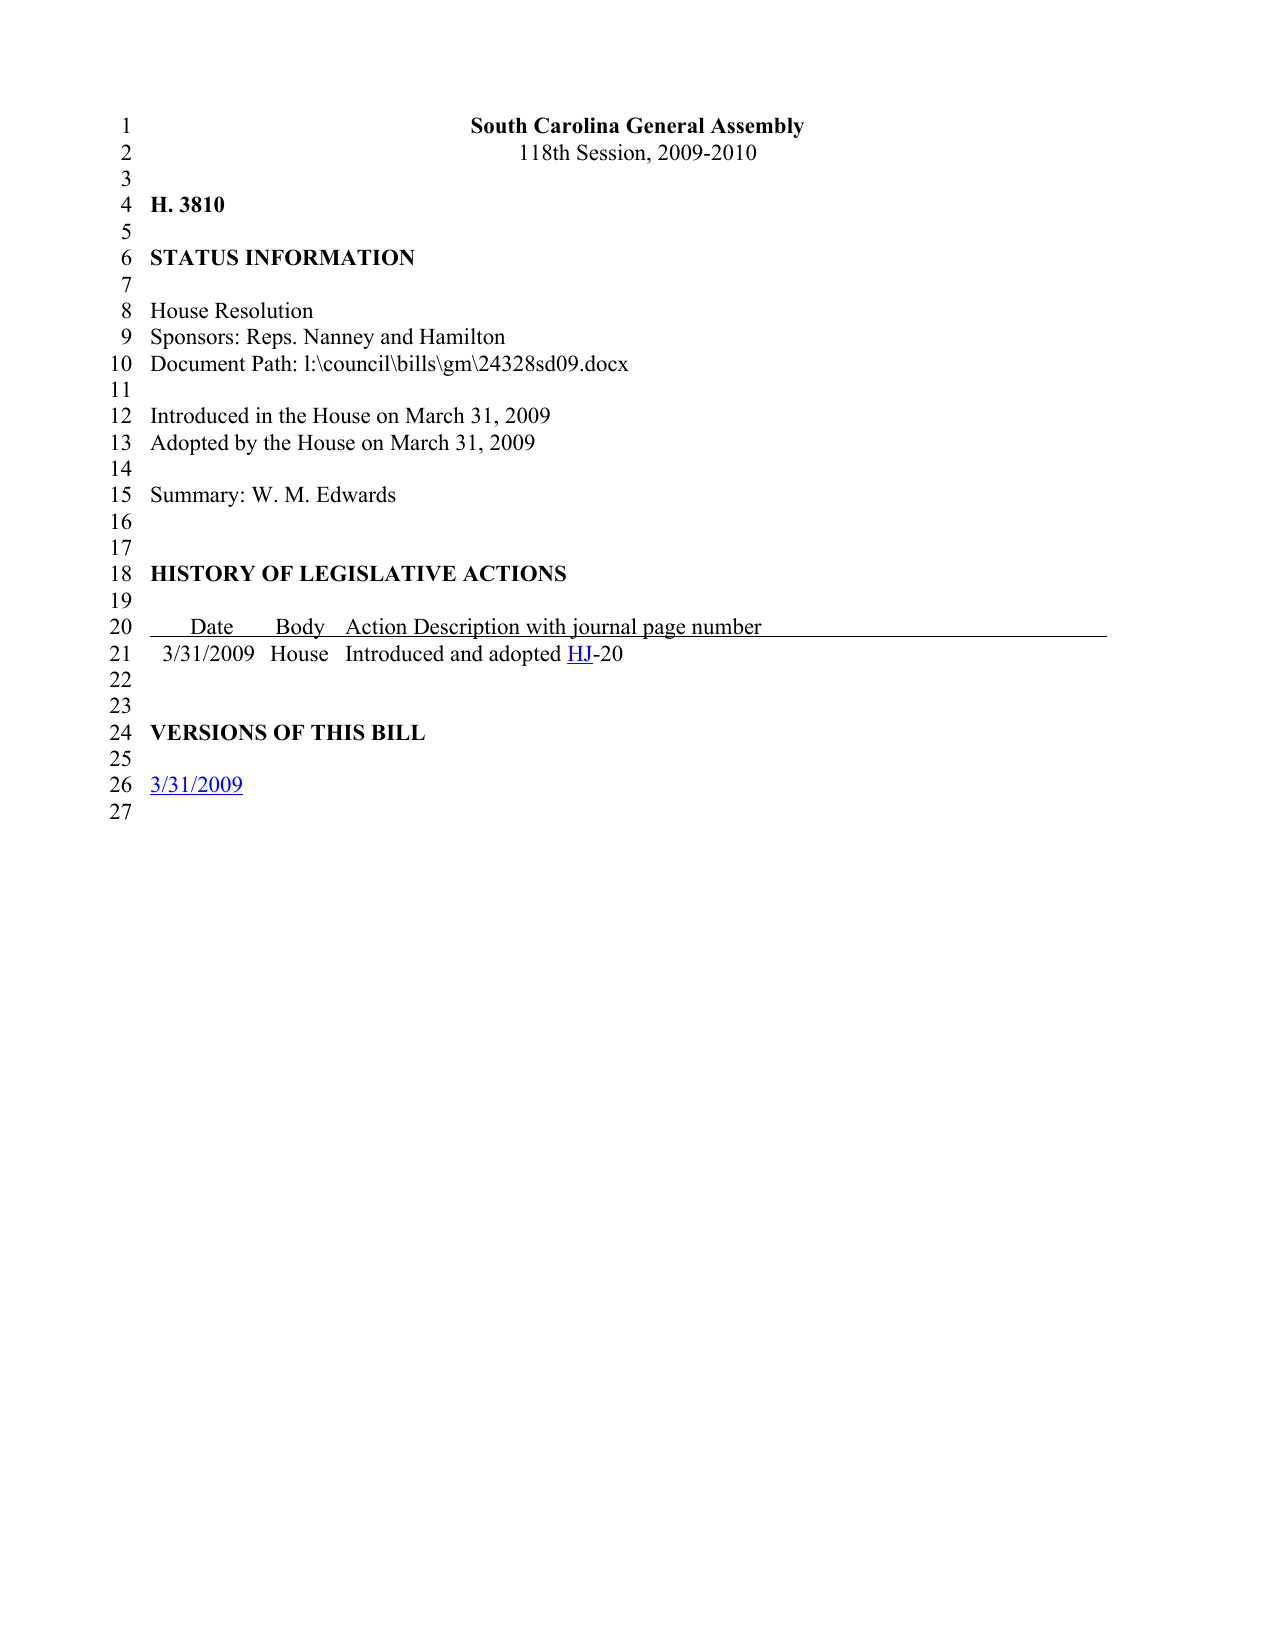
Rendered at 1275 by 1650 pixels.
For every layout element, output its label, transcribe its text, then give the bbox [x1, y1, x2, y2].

text VERSIONS OF THIS BILL [150, 719, 1125, 745]
text South Carolina General Assembly [150, 112, 1125, 139]
text Document Path: l:\council\bills\gm\24328sd09.docx [150, 350, 1125, 376]
text HISTORY OF LEGISLATIVE ACTIONS [150, 561, 1125, 587]
text STATUS INFORMATION [150, 244, 1125, 271]
text 3/31/2009 [150, 771, 1125, 798]
text H. 3810 [150, 192, 1125, 218]
text Sponsors: Reps. Nanney and Hamilton [150, 323, 1125, 350]
text Date Body Action Description with journal page number [150, 613, 1125, 639]
text House Resolution [150, 297, 1125, 323]
text Summary: W. M. Edwards [150, 481, 1125, 508]
text Adopted by the House on March 31, 2009 [150, 429, 1125, 455]
text 3/31/2009 House Introduced and adopted HJ-20 [150, 639, 1125, 666]
text 118th Session, 2009-2010 [150, 139, 1125, 165]
text Introduced in the House on March 31, 2009 [150, 402, 1125, 429]
